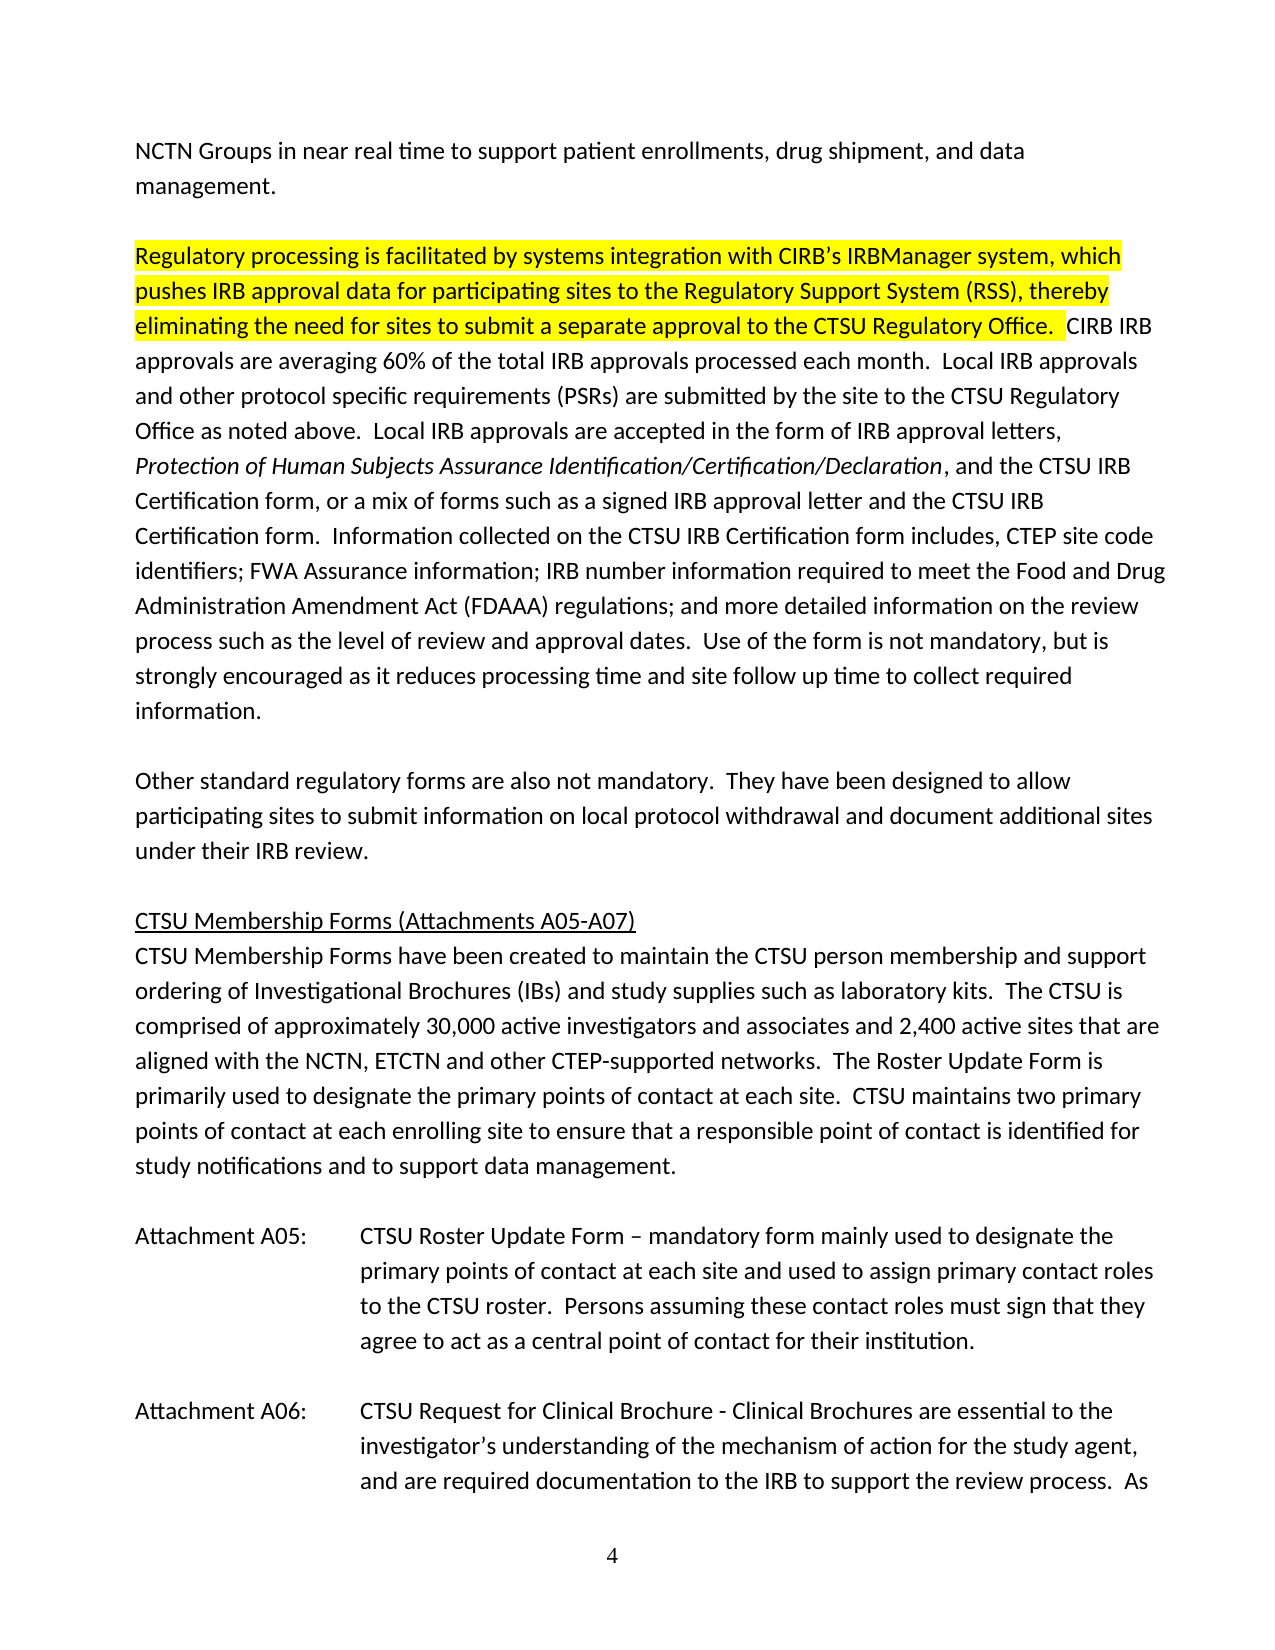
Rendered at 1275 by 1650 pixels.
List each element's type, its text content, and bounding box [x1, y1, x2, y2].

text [135, 1395, 1172, 1496]
text CTSU Membership Forms have been created to maintain the CTSU person membership and support ordering of Investigational Brochures (IBs) and study supplies such as laboratory kits. The CTSU is comprised of approximately 30,000 active investigators and associates and 2,400 active sites that are aligned with the NCTN, ETCTN and other CTEP-supported networks. The Roster Update Form is primarily used to designate the primary points of contact at each site. CTSU maintains two primary points of contact at each enrolling site to ensure that a responsible point of contact is identified for study notifications and to support data management. [135, 940, 1172, 1181]
text Attachment A05: CTSU Roster Update Form – mandatory form mainly used to designate the primary points of contact at each site and used to assign primary contact roles to the CTSU roster. Persons assuming these contact roles must sign that they agree to act as a central point of contact for their institution. [135, 1220, 1172, 1356]
text Other standard regulatory forms are also not mandatory. They have been designed to allow participating sites to submit information on local protocol withdrawal and document additional sites under their IRB review. [135, 765, 1172, 866]
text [135, 135, 1172, 201]
text Regulatory processing is facilitated by systems integration with CIRB’s IRBManager system, which pushes IRB approval data for participating sites to the Regulatory Support System (RSS), thereby eliminating the need for sites to submit a separate approval to the CTSU Regulatory Office. CIRB IRB approvals are averaging 60% of the total IRB approvals processed each month. Local IRB approvals and other protocol specific requirements (PSRs) are submitted by the site to the CTSU Regulatory Office as noted above. Local IRB approvals are accepted in the form of IRB approval letters, Protection of Human Subjects Assurance Identification/Certification/Declaration, and the CTSU IRB Certification form, or a mix of forms such as a signed IRB approval letter and the CTSU IRB Certification form. Information collected on the CTSU IRB Certification form includes, CTEP site code identifiers; FWA Assurance information; IRB number information required to meet the Food and Drug Administration Amendment Act (FDAAA) regulations; and more detailed information on the review process such as the level of review and approval dates. Use of the form is not mandatory, but is strongly encouraged as it reduces processing time and site follow up time to collect required information. [135, 240, 1172, 726]
text CTSU Membership Forms (Attachments A05-A07) [135, 905, 1172, 936]
